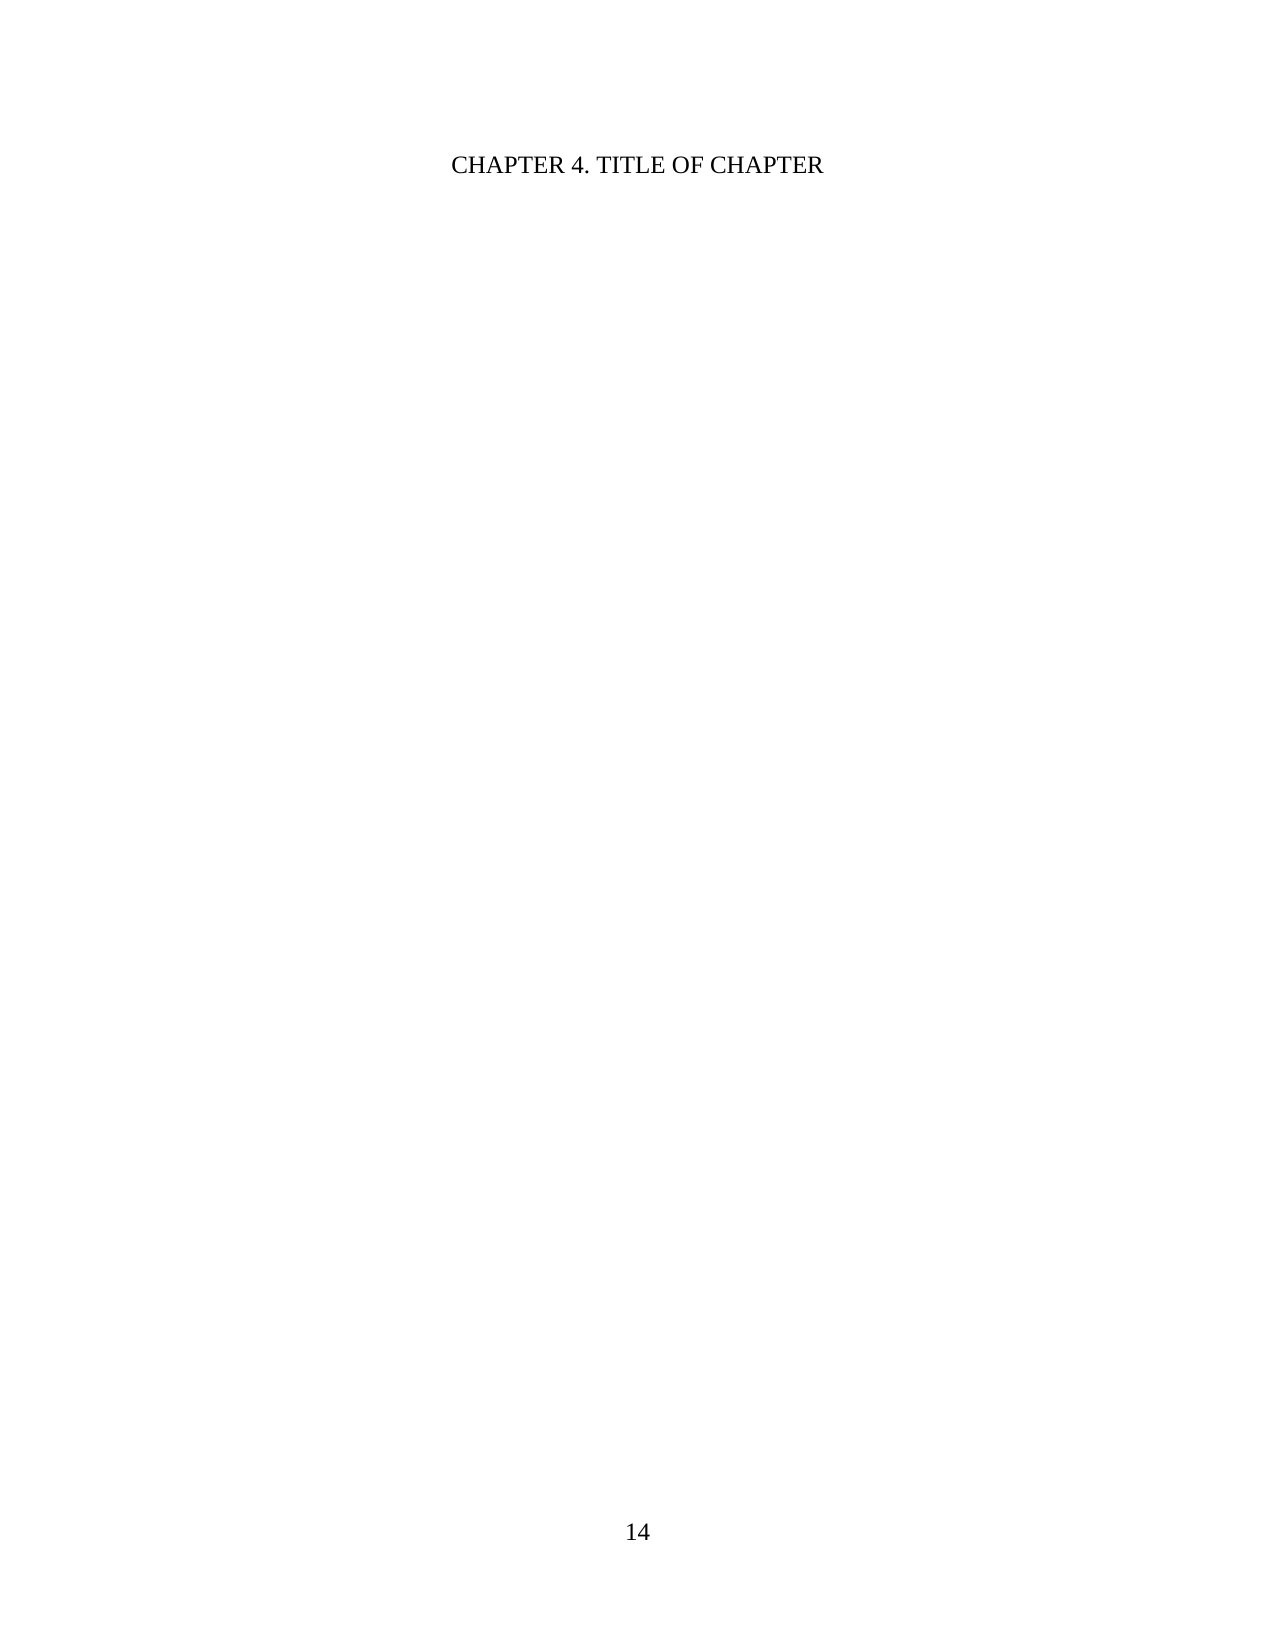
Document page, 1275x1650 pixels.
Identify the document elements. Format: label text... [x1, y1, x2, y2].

subtitle Chapter 4. title of chapter [150, 150, 1125, 179]
